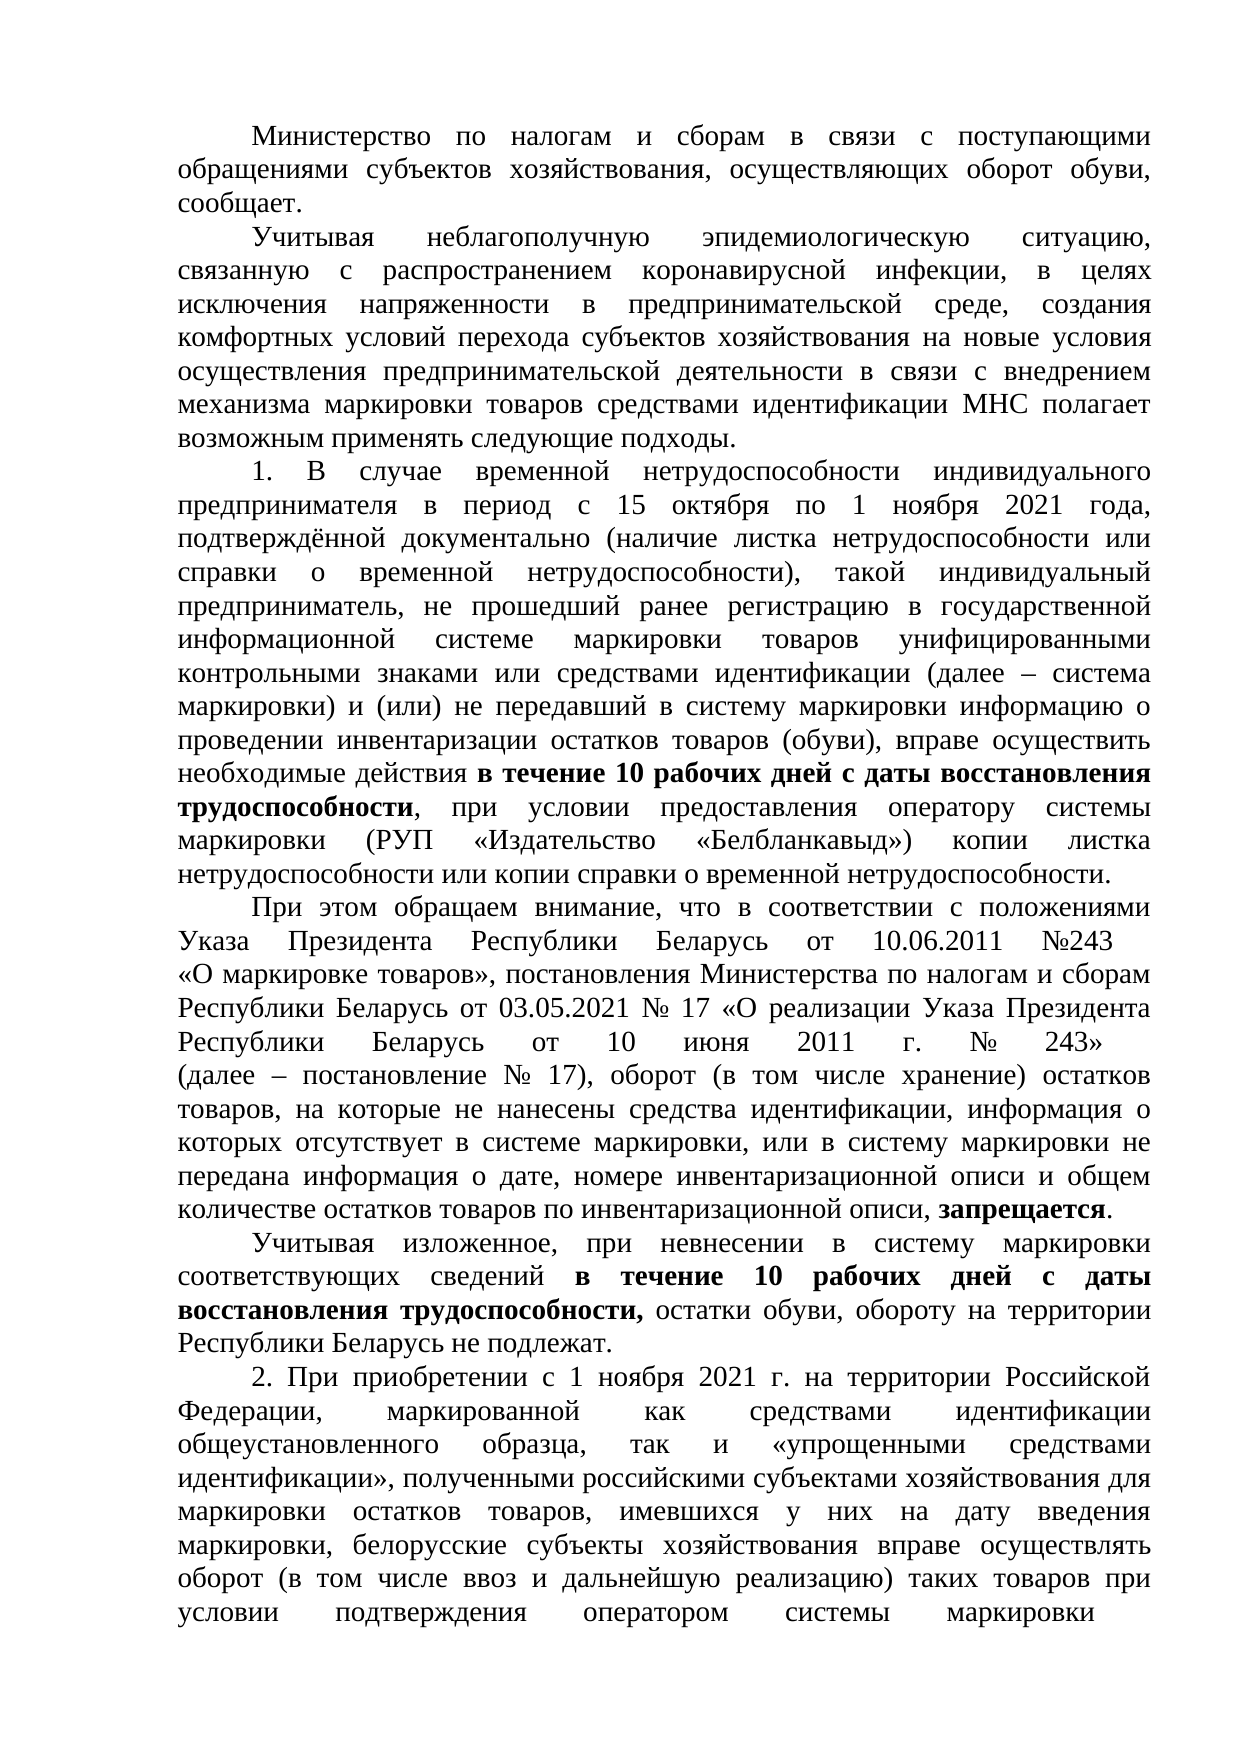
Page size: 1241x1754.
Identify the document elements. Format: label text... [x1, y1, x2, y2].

text Учитывая изложенное, при невнесении в систему маркировки соответствующих сведений в течение 10 рабочих дней с даты восстановления трудоспособности, остатки обуви, обороту на территории Республики Беларусь не подлежат. [177, 1225, 1152, 1359]
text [177, 1359, 1152, 1627]
text Учитывая неблагополучную эпидемиологическую ситуацию, связанную с распространением коронавирусной инфекции, в целях исключения напряженности в предпринимательской среде, создания комфортных условий перехода субъектов хозяйствования на новые условия осуществления предпринимательской деятельности в связи с внедрением механизма маркировки товаров средствами идентификации МНС полагает возможным применять следующие подходы. [177, 219, 1152, 453]
text 1. В случае временной нетрудоспособности индивидуального предпринимателя в период с 15 октября по 1 ноября 2021 года, подтверждённой документально (наличие листка нетрудоспособности или справки о временной нетрудоспособности), такой индивидуальный предприниматель, не прошедший ранее регистрацию в государственной информационной системе маркировки товаров унифицированными контрольными знаками или средствами идентификации (далее – система маркировки) и (или) не передавший в систему маркировки информацию о проведении инвентаризации остатков товаров (обуви), вправе осуществить необходимые действия в течение 10 рабочих дней с даты восстановления трудоспособности, при условии предоставления оператору системы маркировки (РУП «Издательство «Белбланкавыд») копии листка нетрудоспособности или копии справки о временной нетрудоспособности. [177, 453, 1152, 889]
text При этом обращаем внимание, что в соответствии с положениями Указа Президента Республики Беларусь от 10.06.2011 №243 «О маркировке товаров», постановления Министерства по налогам и сборам Республики Беларусь от 03.05.2021 № 17 «О реализации Указа Президента Республики Беларусь от 10 июня 2011 г. № 243» (далее – постановление № 17), оборот (в том числе хранение) остатков товаров, на которые не нанесены средства идентификации, информация о которых отсутствует в системе маркировки, или в систему маркировки не передана информация о дате, номере инвентаризационной описи и общем количестве остатков товаров по инвентаризационной описи, запрещается. [177, 889, 1152, 1225]
text Министерство по налогам и сборам в связи с поступающими обращениями субъектов хозяйствования, осуществляющих оборот обуви, сообщает. [177, 118, 1152, 219]
